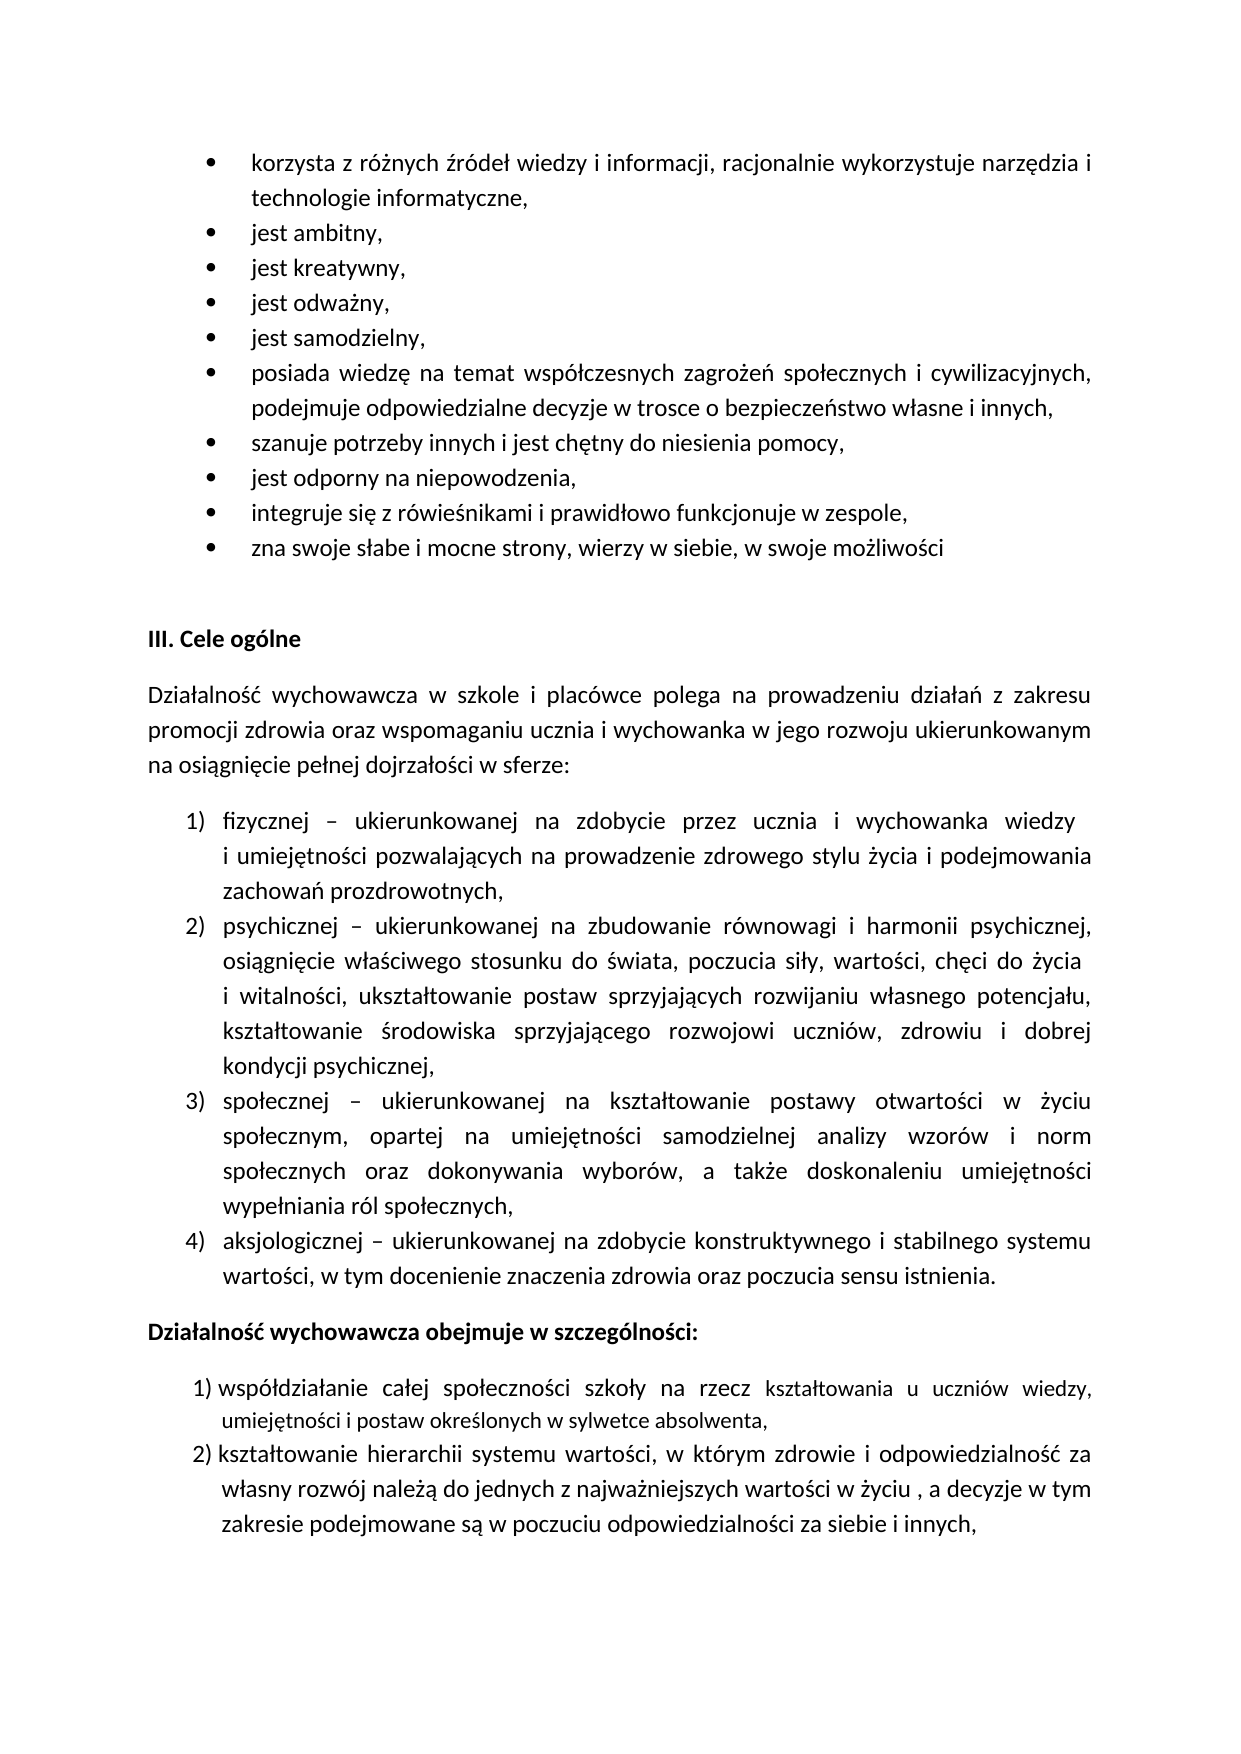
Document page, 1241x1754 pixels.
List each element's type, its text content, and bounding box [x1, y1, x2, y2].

list fizycznej – ukierunkowanej na zdobycie przez ucznia i wychowanka wiedzy i umiejętności pozwalających na prowadzenie zdrowego stylu życia i podejmowania zachowań prozdrowotnych, [185, 805, 1093, 906]
list szanuje potrzeby innych i jest chętny do niesienia pomocy, [207, 428, 1093, 458]
list jest ambitny, [207, 218, 1093, 248]
list posiada wiedzę na temat współczesnych zagrożeń społecznych i cywilizacyjnych, podejmuje odpowiedzialne decyzje w trosce o bezpieczeństwo własne i innych, [207, 358, 1093, 423]
list integruje się z rówieśnikami i prawidłowo funkcjonuje w zespole, [207, 498, 1093, 528]
text III. Cele ogólne [148, 623, 1093, 654]
list korzysta z różnych źródeł wiedzy i informacji, racjonalnie wykorzystuje narzędzia i technologie informatyczne, [207, 148, 1093, 213]
text Działalność wychowawcza w szkole i placówce polega na prowadzeniu działań z zakresu promocji zdrowia oraz wspomaganiu ucznia i wychowanka w jego rozwoju ukierunkowanym na osiągnięcie pełnej dojrzałości w sferze: [148, 679, 1093, 780]
list jest samodzielny, [207, 323, 1093, 353]
list aksjologicznej – ukierunkowanej na zdobycie konstruktywnego i stabilnego systemu wartości, w tym docenienie znaczenia zdrowia oraz poczucia sensu istnienia. [185, 1225, 1093, 1291]
list współdziałanie całej społeczności szkoły na rzecz kształtowania u uczniów wiedzy, umiejętności i postaw określonych w sylwetce absolwenta, [192, 1372, 1093, 1434]
text Działalność wychowawcza obejmuje w szczególności: [148, 1316, 1093, 1346]
list jest kreatywny, [207, 253, 1093, 283]
list jest odważny, [207, 288, 1093, 318]
list jest odporny na niepowodzenia, [207, 463, 1093, 493]
list kształtowanie hierarchii systemu wartości, w którym zdrowie i odpowiedzialność za własny rozwój należą do jednych z najważniejszych wartości w życiu , a decyzje w tym zakresie podejmowane są w poczuciu odpowiedzialności za siebie i innych, [192, 1439, 1093, 1539]
list społecznej – ukierunkowanej na kształtowanie postawy otwartości w życiu społecznym, opartej na umiejętności samodzielnej analizy wzorów i norm społecznych oraz dokonywania wyborów, a także doskonaleniu umiejętności wypełniania ról społecznych, [185, 1085, 1093, 1221]
list psychicznej – ukierunkowanej na zbudowanie równowagi i harmonii psychicznej, osiągnięcie właściwego stosunku do świata, poczucia siły, wartości, chęci do życia i witalności, ukształtowanie postaw sprzyjających rozwijaniu własnego potencjału, kształtowanie środowiska sprzyjającego rozwojowi uczniów, zdrowiu i dobrej kondycji psychicznej, [185, 910, 1093, 1081]
list zna swoje słabe i mocne strony, wierzy w siebie, w swoje możliwości [207, 533, 1093, 563]
